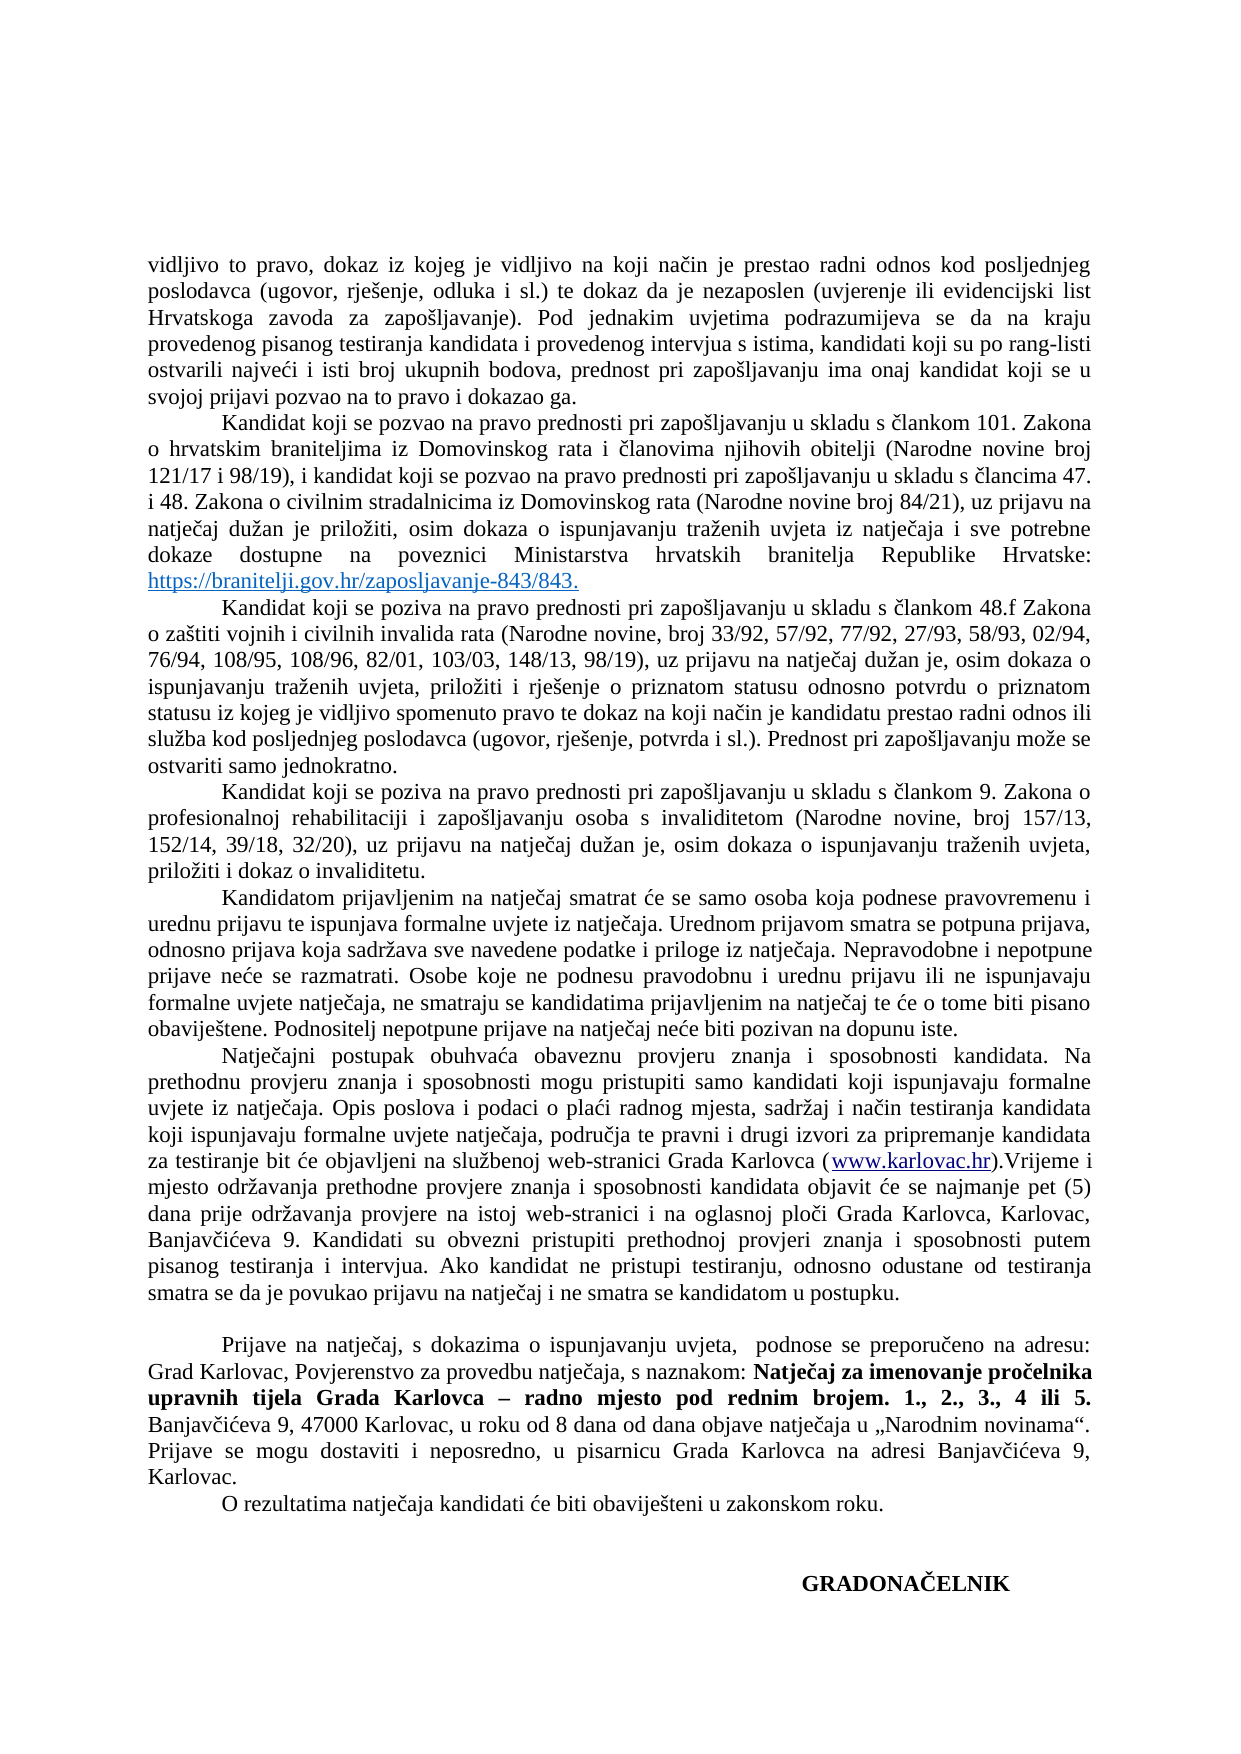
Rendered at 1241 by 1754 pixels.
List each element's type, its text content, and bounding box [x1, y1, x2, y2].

text Natječajni postupak obuhvaća obaveznu provjeru znanja i sposobnosti kandidata. Na prethodnu provjeru znanja i sposobnosti mogu pristupiti samo kandidati koji ispunjavaju formalne uvjete iz natječaja. Opis poslova i podaci o plaći radnog mjesta, sadržaj i način testiranja kandidata koji ispunjavaju formalne uvjete natječaja, područja te pravni i drugi izvori za pripremanje kandidata za testiranje bit će objavljeni na službenoj web-stranici Grada Karlovca (www.karlovac.hr).Vrijeme i mjesto održavanja prethodne provjere znanja i sposobnosti kandidata objavit će se najmanje pet (5) dana prije održavanja provjere na istoj web-stranici i na oglasnoj ploči Grada Karlovca, Karlovac, Banjavčićeva 9. Kandidati su obvezni pristupiti prethodnoj provjeri znanja i sposobnosti putem pisanog testiranja i intervjua. Ako kandidat ne pristupi testiranju, odnosno odustane od testiranja smatra se da je povukao prijavu na natječaj i ne smatra se kandidatom u postupku. [148, 1042, 1093, 1305]
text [148, 251, 1093, 409]
text O rezultatima natječaja kandidati će biti obaviješteni u zakonskom roku. [148, 1490, 1093, 1516]
text Kandidat koji se poziva na pravo prednosti pri zapošljavanju u skladu s člankom 9. Zakona o profesionalnoj rehabilitaciji i zapošljavanju osoba s invaliditetom (Narodne novine, broj 157/13, 152/14, 39/18, 32/20), uz prijavu na natječaj dužan je, osim dokaza o ispunjavanju traženih uvjeta, priložiti i dokaz o invaliditetu. [148, 778, 1093, 883]
text Kandidat koji se pozvao na pravo prednosti pri zapošljavanju u skladu s člankom 101. Zakona o hrvatskim braniteljima iz Domovinskog rata i članovima njihovih obitelji (Narodne novine broj 121/17 i 98/19), i kandidat koji se pozvao na pravo prednosti pri zapošljavanju u skladu s člancima 47. i 48. Zakona o civilnim stradalnicima iz Domovinskog rata (Narodne novine broj 84/21), uz prijavu na natječaj dužan je priložiti, osim dokaza o ispunjavanju traženih uvjeta iz natječaja i sve potrebne dokaze dostupne na poveznici Ministarstva hrvatskih branitelja Republike Hrvatske: https://branitelji.gov.hr/zaposljavanje-843/843. [148, 409, 1093, 594]
text Prijave na natječaj, s dokazima o ispunjavanju uvjeta, podnose se preporučeno na adresu: Grad Karlovac, Povjerenstvo za provedbu natječaja, s naznakom: Natječaj za imenovanje pročelnika upravnih tijela Grada Karlovca – radno mjesto pod rednim brojem. 1., 2., 3., 4 ili 5. Banjavčićeva 9, 47000 Karlovac, u roku od 8 dana od dana objave natječaja u „Narodnim novinama“. Prijave se mogu dostaviti i neposredno, u pisarnicu Grada Karlovca na adresi Banjavčićeva 9, Karlovac. [148, 1332, 1093, 1490]
list GRADONAČELNIK [223, 1570, 1093, 1597]
text Kandidat koji se poziva na pravo prednosti pri zapošljavanju u skladu s člankom 48.f Zakona o zaštiti vojnih i civilnih invalida rata (Narodne novine, broj 33/92, 57/92, 77/92, 27/93, 58/93, 02/94, 76/94, 108/95, 108/96, 82/01, 103/03, 148/13, 98/19), uz prijavu na natječaj dužan je, osim dokaza o ispunjavanju traženih uvjeta, priložiti i rješenje o priznatom statusu odnosno potvrdu o priznatom statusu iz kojeg je vidljivo spomenuto pravo te dokaz na koji način je kandidatu prestao radni odnos ili služba kod posljednjeg poslodavca (ugovor, rješenje, potvrda i sl.). Prednost pri zapošljavanju može se ostvariti samo jednokratno. [148, 594, 1093, 778]
text Kandidatom prijavljenim na natječaj smatrat će se samo osoba koja podnese pravovremenu i urednu prijavu te ispunjava formalne uvjete iz natječaja. Urednom prijavom smatra se potpuna prijava, odnosno prijava koja sadržava sve navedene podatke i priloge iz natječaja. Nepravodobne i nepotpune prijave neće se razmatrati. Osobe koje ne podnesu pravodobnu i urednu prijavu ili ne ispunjavaju formalne uvjete natječaja, ne smatraju se kandidatima prijavljenim na natječaj te će o tome biti pisano obaviještene. Podnositelj nepotpune prijave na natječaj neće biti pozivan na dopunu iste. [148, 883, 1093, 1042]
